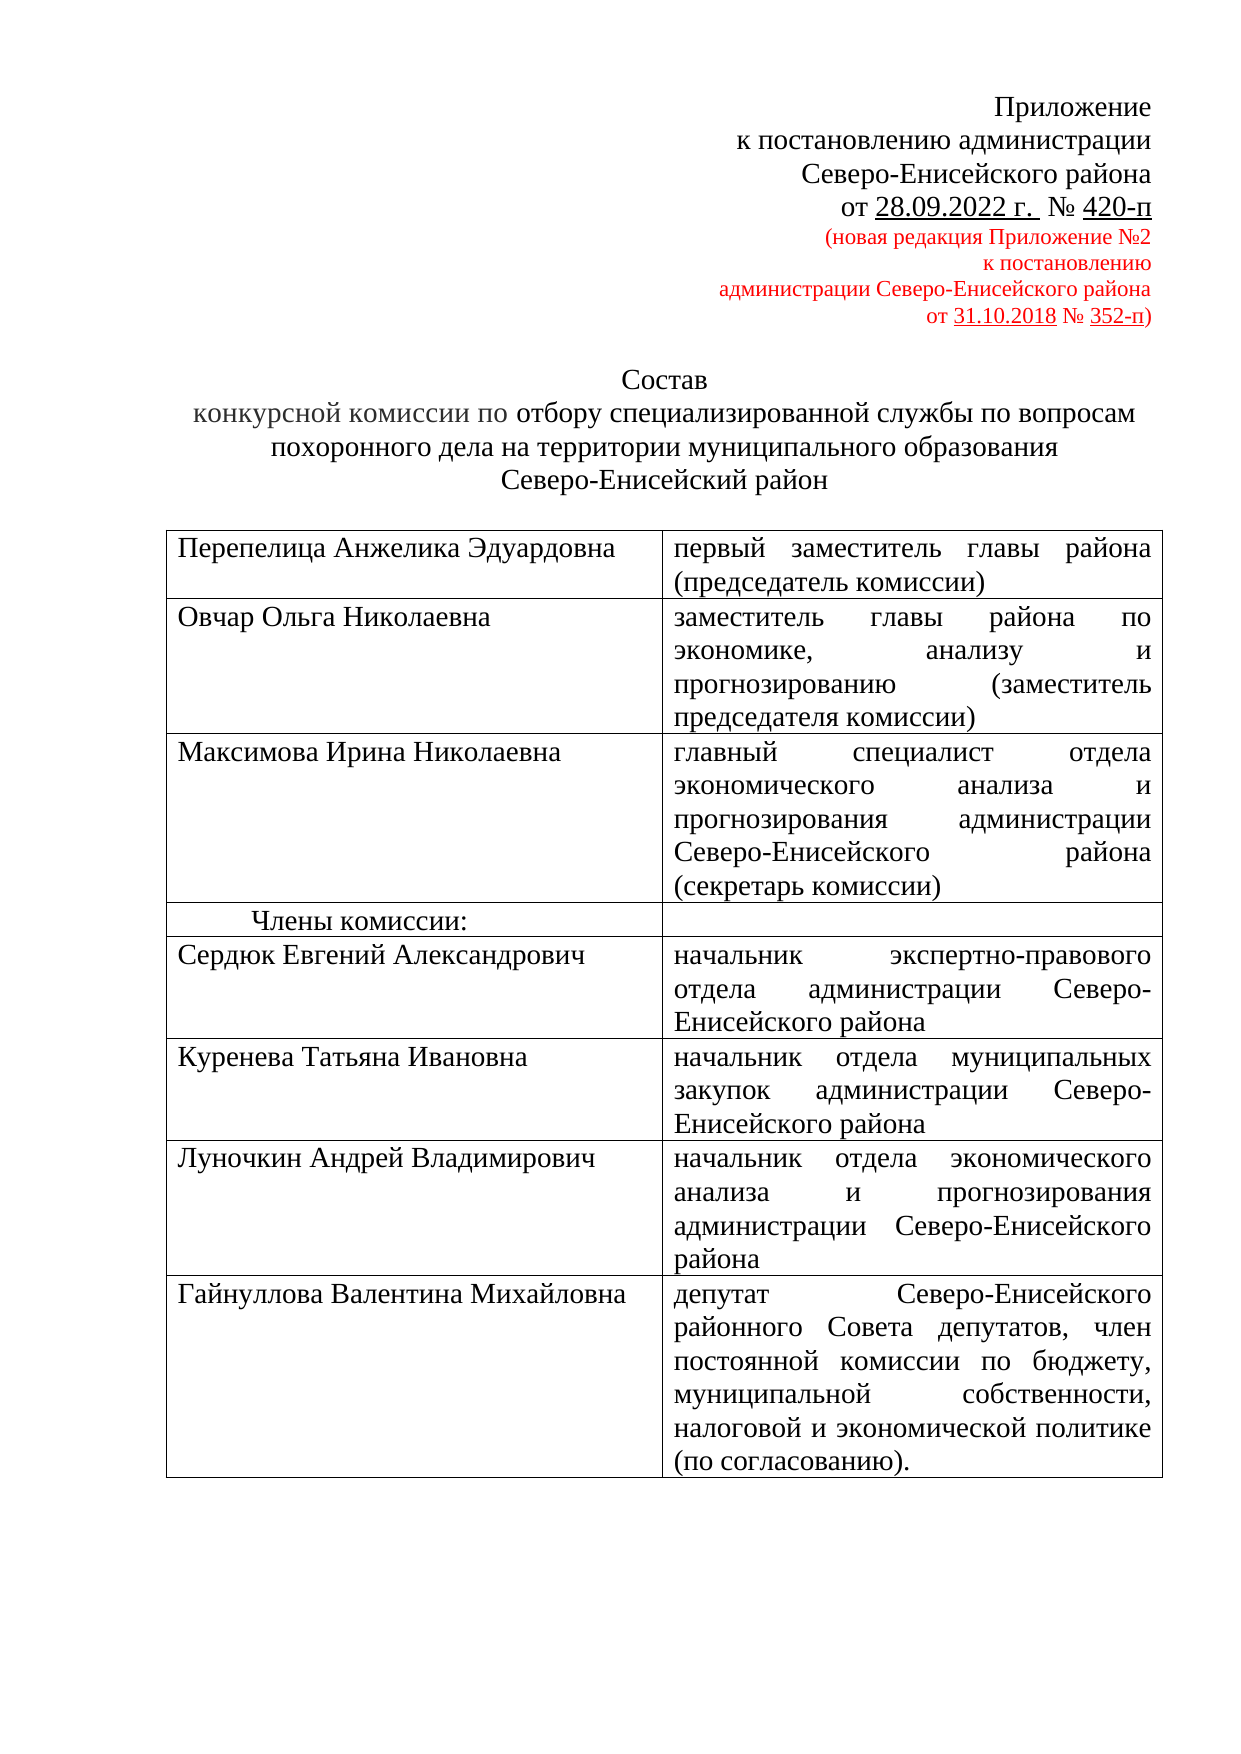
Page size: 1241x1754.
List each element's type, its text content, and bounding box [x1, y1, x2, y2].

text Состав [177, 362, 1152, 395]
text конкурсной комиссии по отбору специализированной службы по вопросам похоронного дела на территории муниципального образования [177, 395, 1152, 462]
table_cell заместитель главы района по экономике, анализу и прогнозированию (заместитель председателя комиссии) [663, 599, 1162, 733]
table_cell начальник отдела экономического анализа и прогнозирования администрации Северо-Енисейского района [663, 1141, 1162, 1275]
text от 28.09.2022 г. № 420-п [177, 189, 1152, 223]
table_cell начальник отдела муниципальных закупок администрации Северо-Енисейского района [663, 1039, 1162, 1139]
table_cell Члены комиссии: [167, 903, 662, 936]
table_cell депутат Северо-Енисейского районного Совета депутатов, член постоянной комиссии по бюджету, муниципальной собственности, налоговой и экономической политике (по согласованию). [663, 1276, 1162, 1477]
table_cell Сердюк Евгений Александрович [167, 937, 662, 1038]
table_cell Овчар Ольга Николаевна [167, 599, 662, 733]
table_header первый заместитель главы района (председатель комиссии) [663, 531, 1162, 598]
text от 31.10.2018 № 352-п) [177, 302, 1152, 328]
text Северо-Енисейский район [177, 462, 1152, 496]
text к постановлению администрации [177, 122, 1152, 156]
text администрации Северо-Енисейского района [177, 276, 1152, 302]
table_cell [663, 903, 1162, 936]
table_cell Куренева Татьяна Ивановна [167, 1039, 662, 1139]
text (новая редакция Приложение №2 [177, 223, 1152, 249]
text Северо-Енисейского района [177, 156, 1152, 189]
table_cell Луночкин Андрей Владимирович [167, 1141, 662, 1275]
table_cell начальник экспертно-правового отдела администрации Северо-Енисейского района [663, 937, 1162, 1038]
table_cell Максимова Ирина Николаевна [167, 734, 662, 902]
text к постановлению [177, 249, 1152, 276]
text Приложение [177, 89, 1152, 122]
table_cell Гайнуллова Валентина Михайловна [167, 1276, 662, 1477]
table_cell главный специалист отдела экономического анализа и прогнозирования администрации Северо-Енисейского района (секретарь комиссии) [663, 734, 1162, 902]
table_header Перепелица Анжелика Эдуардовна [167, 531, 662, 598]
